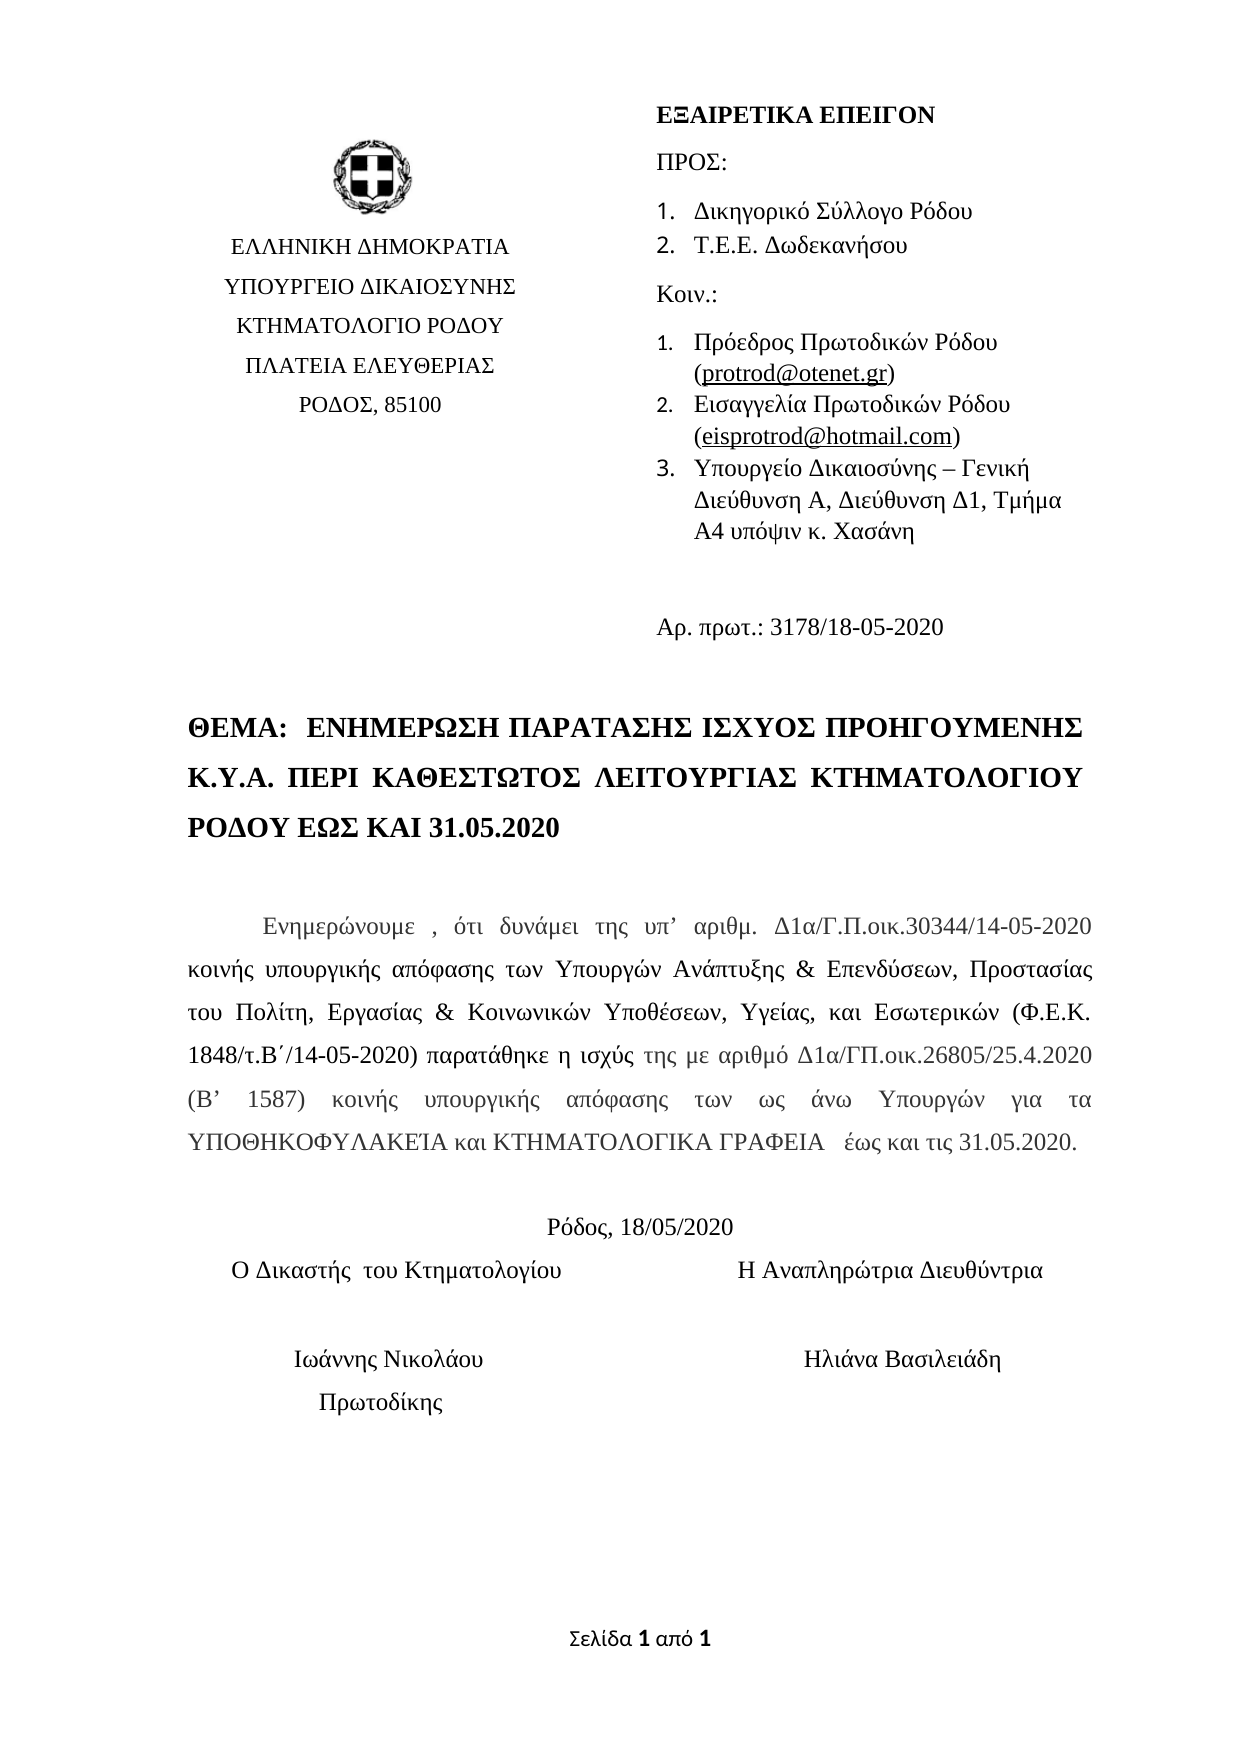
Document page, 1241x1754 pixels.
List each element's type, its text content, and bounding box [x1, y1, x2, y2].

text Ιωάννης Νικολάου Ηλιάνα Βασιλειάδη [262, 1344, 1093, 1373]
text ΥΠΟΥΡΓΕΙΟ ΔΙΚΑΙΟΣΥΝΗΣ [187, 273, 552, 299]
text ΕΛΛΗΝΙΚΗ ΔΗΜΟΚΡΑΤΙΑ [187, 233, 552, 260]
text Πρωτοδίκης [262, 1387, 1093, 1416]
text ΡΟΔΟΣ, 85100 [187, 391, 552, 418]
text Ρόδος, 18/05/2020 [187, 1212, 1093, 1241]
text ΚΤΗΜΑΤΟΛΟΓΙΟ ΡΟΔΟΥ [187, 312, 552, 339]
text ΠΛΑΤΕΙΑ ΕΛΕΥΘΕΡΙΑΣ [187, 352, 552, 378]
text ΘΕΜΑ: ΕΝΗΜΕΡΩΣΗ ΠΑΡΑΤΑΣΗΣ ΙΣΧΥΟΣ ΠΡΟΗΓΟΥΜΕΝΗΣ Κ.Υ.Α. ΠΕΡΙ ΚΑΘΕΣΤΩΤΟΣ ΛΕΙΤΟΥΡΓΙΑΣ ΚΤΗΜΑΤΟΛΟΓΙΟΥ ΡΟΔΟΥ ΕΩΣ ΚΑΙ 31.05.2020 [187, 710, 1084, 844]
picture [321, 132, 419, 220]
text Ενημερώνουμε , ότι δυνάμει της υπ’ αριθμ. Δ1α/Γ.Π.οικ.30344/14-05-2020 κοινής υπουργικής απόφασης των Υπουργών Ανάπτυξης & Επενδύσεων, Προστασίας του Πολίτη, Εργασίας & Κοινωνικών Υποθέσεων, Υγείας, και Εσωτερικών (Φ.Ε.Κ. 1848/τ.Β΄/14-05-2020) παρατάθηκε η ισχύς της με αριθμό Δ1α/ΓΠ.οικ.26805/25.4.2020 (Β’ 1587) κοινής υπουργικής απόφασης των ως άνω Υπουργών για τα ΥΠΟΘΗΚΟΦΥΛΑΚΕΊΑ και ΚΤΗΜΑΤΟΛΟΓΙΚΑ ΓΡΑΦΕΙΑ έως και τις 31.05.2020. [187, 911, 1093, 1156]
list Ο Δικαστής του Κτηματολογίου Η Αναπληρώτρια Διευθύντρια [231, 1256, 1093, 1284]
